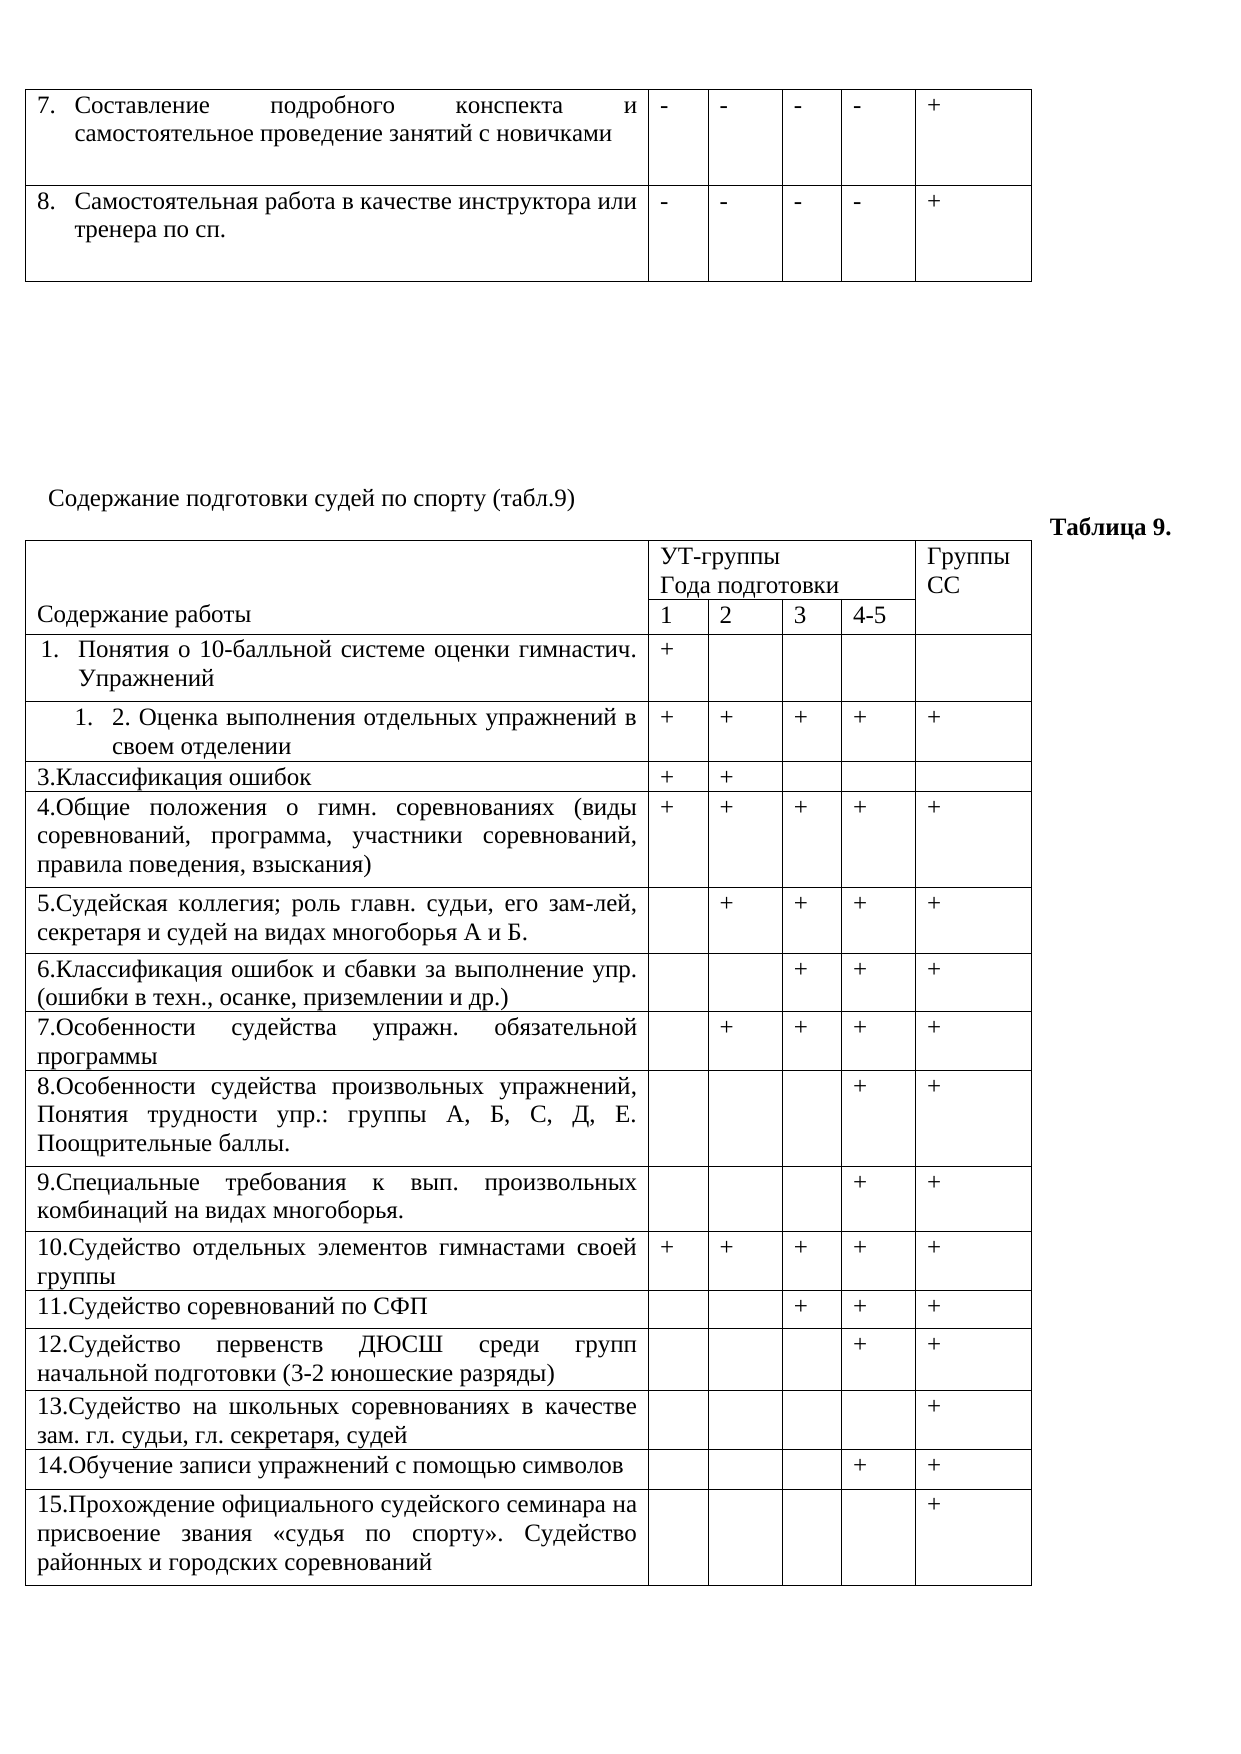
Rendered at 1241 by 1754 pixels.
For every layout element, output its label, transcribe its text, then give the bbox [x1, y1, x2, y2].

table_cell + [649, 792, 708, 887]
table_cell [649, 1071, 708, 1166]
table_cell + [916, 1450, 1031, 1488]
table_cell [916, 635, 1031, 701]
table_cell 4-5 [842, 600, 915, 633]
table_cell [649, 1329, 708, 1390]
table_cell + [783, 1012, 841, 1070]
table_cell [783, 1450, 841, 1488]
table_cell - [842, 186, 915, 281]
table_cell 13.Судейство на школьных соревнованиях в качестве зам. гл. судьи, гл. секретаря, судей [26, 1391, 648, 1449]
table_cell + [916, 954, 1031, 1011]
table_cell - [709, 90, 782, 185]
table_cell [709, 635, 782, 701]
table_cell + [842, 1071, 915, 1166]
table_cell + [649, 762, 708, 791]
table_cell Самостоятельная работа в качестве инструктора или тренера по сп. [26, 186, 648, 281]
text Содержание подготовки судей по спорту (табл.9) [48, 483, 1171, 512]
table_cell + [709, 792, 782, 887]
table_cell [649, 1012, 708, 1070]
table_cell [783, 1490, 841, 1584]
table_cell - [649, 186, 708, 281]
table_cell [709, 1071, 782, 1166]
table_cell [709, 1391, 782, 1449]
table_cell [649, 1450, 708, 1488]
table_cell + [783, 1291, 841, 1328]
table_cell + [783, 1232, 841, 1290]
table_cell [709, 1450, 782, 1488]
table_cell + [916, 1167, 1031, 1231]
table_cell 6.Классификация ошибок и сбавки за выполнение упр. (ошибки в техн., осанке, приземлении и др.) [26, 954, 648, 1011]
table_cell [649, 954, 708, 1011]
table_header Содержание работы [26, 541, 648, 633]
table_cell [649, 1167, 708, 1231]
table_cell + [916, 888, 1031, 953]
table_cell 10.Судейство отдельных элементов гимнастами своей группы [26, 1232, 648, 1290]
table_cell + [783, 954, 841, 1011]
table_cell [709, 954, 782, 1011]
table_cell + [842, 1329, 915, 1390]
table_cell + [783, 702, 841, 761]
table_cell - [842, 90, 915, 185]
table_cell [783, 1329, 841, 1390]
table_cell + [916, 1232, 1031, 1290]
table_cell + [649, 702, 708, 761]
table_cell + [842, 1167, 915, 1231]
table_cell - [783, 90, 841, 185]
table_cell [709, 1490, 782, 1584]
table_cell + [842, 702, 915, 761]
table_cell 11.Судейство соревнований по СФП [26, 1291, 648, 1328]
table_cell + [916, 702, 1031, 761]
table_cell + [709, 1012, 782, 1070]
table_cell - [649, 90, 708, 185]
table_cell [649, 1291, 708, 1328]
table_cell - [783, 186, 841, 281]
table_cell + [842, 1012, 915, 1070]
table_cell [709, 1291, 782, 1328]
table_cell + [649, 1232, 708, 1290]
table_cell [783, 762, 841, 791]
table_cell [783, 1167, 841, 1231]
table_cell + [842, 954, 915, 1011]
table_cell 3.Классификация ошибок [26, 762, 648, 791]
table_cell 4.Общие положения о гимн. соревнованиях (виды соревнований, программа, участники соревнований, правила поведения, взыскания) [26, 792, 648, 887]
table_cell 12.Судейство первенств ДЮСШ среди групп начальной подготовки (3-2 юношеские разряды) [26, 1329, 648, 1390]
table_cell + [916, 186, 1031, 281]
table_cell 7.Особенности судейства упражн. обязательной программы [26, 1012, 648, 1070]
table_cell 14.Обучение записи упражнений с помощью символов [26, 1450, 648, 1488]
table_cell + [916, 1071, 1031, 1166]
table_cell [649, 1490, 708, 1584]
table_cell [916, 762, 1031, 791]
table_cell [842, 1391, 915, 1449]
table_cell [783, 1391, 841, 1449]
table_cell 15.Прохождение официального судейского семинара на присвоение звания «судья по спорту». Судейство районных и городских соревнований [26, 1490, 648, 1584]
table_cell [783, 1071, 841, 1166]
table_header УТ-группы Года подготовки [649, 541, 915, 599]
table_cell [649, 888, 708, 953]
table_cell [842, 762, 915, 791]
table_cell [842, 635, 915, 701]
table_cell [842, 1490, 915, 1584]
table_cell [783, 635, 841, 701]
table_cell + [783, 792, 841, 887]
table_cell + [842, 888, 915, 953]
table_cell + [916, 1391, 1031, 1449]
table_cell + [842, 1232, 915, 1290]
table_cell 9.Специальные требования к вып. произвольных комбинаций на видах многоборья. [26, 1167, 648, 1231]
table_cell 1 [649, 600, 708, 633]
text Таблица 9. [48, 512, 1171, 540]
table_cell Составление подробного конспекта и самостоятельное проведение занятий с новичками [26, 90, 648, 185]
table_cell + [709, 702, 782, 761]
table_cell + [916, 1329, 1031, 1390]
table_cell + [916, 90, 1031, 185]
table_cell 8.Особенности судейства произвольных упражнений, Понятия трудности упр.: группы А, Б, С, Д, Е. Поощрительные баллы. [26, 1071, 648, 1166]
table_cell [709, 1167, 782, 1231]
table_cell + [709, 1232, 782, 1290]
table_cell 5.Судейская коллегия; роль главн. судьи, его зам-лей, секретаря и судей на видах многоборья А и Б. [26, 888, 648, 953]
table_cell [709, 1329, 782, 1390]
table_cell + [916, 1012, 1031, 1070]
table_cell + [709, 762, 782, 791]
table_cell + [916, 1490, 1031, 1584]
table_cell + [783, 888, 841, 953]
table_cell + [842, 1291, 915, 1328]
table_cell + [842, 1450, 915, 1488]
table_cell [649, 1391, 708, 1449]
table_cell + [709, 888, 782, 953]
table_header Группы СС [916, 541, 1031, 633]
table_cell 2 [709, 600, 782, 633]
table_cell Понятия о 10-балльной системе оценки гимнастич. Упражнений [26, 635, 648, 701]
table_cell + [842, 792, 915, 887]
table_cell - [709, 186, 782, 281]
table_cell 3 [783, 600, 841, 633]
table_cell + [916, 1291, 1031, 1328]
table_cell + [649, 635, 708, 701]
table_cell + [916, 792, 1031, 887]
table_cell 2. Оценка выполнения отдельных упражнений в своем отделении [26, 702, 648, 761]
